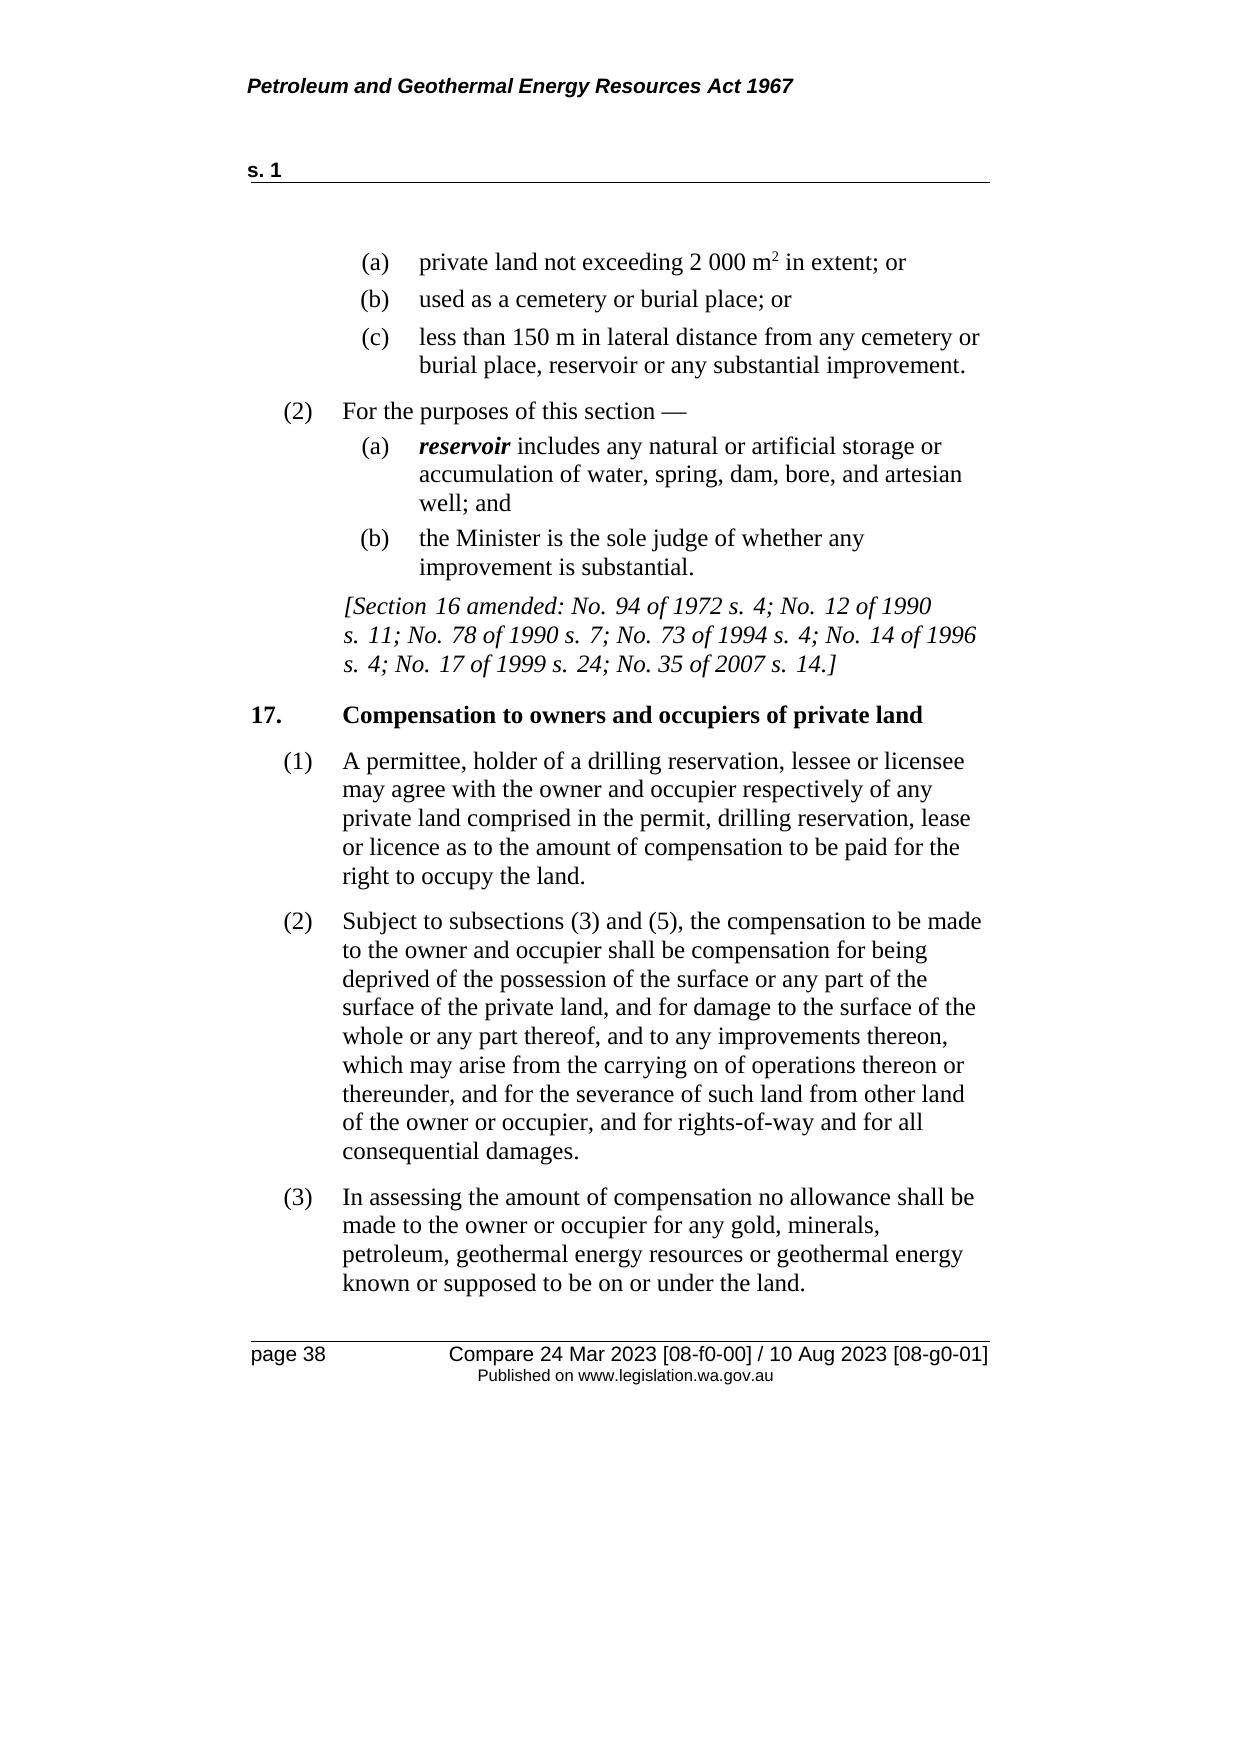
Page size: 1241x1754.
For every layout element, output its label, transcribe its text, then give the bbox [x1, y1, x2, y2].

text (3) In assessing the amount of compensation no allowance shall be made to the owner or occupier for any gold, minerals, petroleum, geothermal energy resources or geothermal energy known or supposed to be on or under the land. [251, 1182, 990, 1297]
text [Section 16 amended: No. 94 of 1972 s. 4; No. 12 of 1990 s. 11; No. 78 of 1990 s. 7; No. 73 of 1994 s. 4; No. 14 of 1996 s. 4; No. 17 of 1999 s. 24; No. 35 of 2007 s. 14.] [251, 591, 990, 677]
text (a) reservoir includes any natural or artificial storage or accumulation of water, spring, dam, bore, and artesian well; and [251, 431, 990, 517]
text (1) A permittee, holder of a drilling reservation, lessee or licensee may agree with the owner and occupier respectively of any private land comprised in the permit, drilling reservation, lease or licence as to the amount of compensation to be paid for the right to occupy the land. [251, 746, 990, 889]
subtitle 17. Compensation to owners and occupiers of private land [251, 700, 990, 729]
text (c) less than 150 m in lateral distance from any cemetery or burial place, reservoir or any substantial improvement. [251, 322, 990, 379]
text (2) For the purposes of this section — [251, 396, 990, 424]
text (2) Subject to subsections (3) and (5), the compensation to be made to the owner and occupier shall be compensation for being deprived of the possession of the surface or any part of the surface of the private land, and for damage to the surface of the whole or any part thereof, and to any improvements thereon, which may arise from the carrying on of operations thereon or thereunder, and for the severance of such land from other land of the owner or occupier, and for rights-of-way and for all consequential damages. [251, 906, 990, 1165]
text (b) the Minister is the sole judge of whether any improvement is substantial. [251, 523, 990, 581]
text (b) used as a cemetery or burial place; or [251, 284, 990, 313]
text (a) private land not exceeding 2 000 m2 in extent; or [251, 247, 990, 276]
